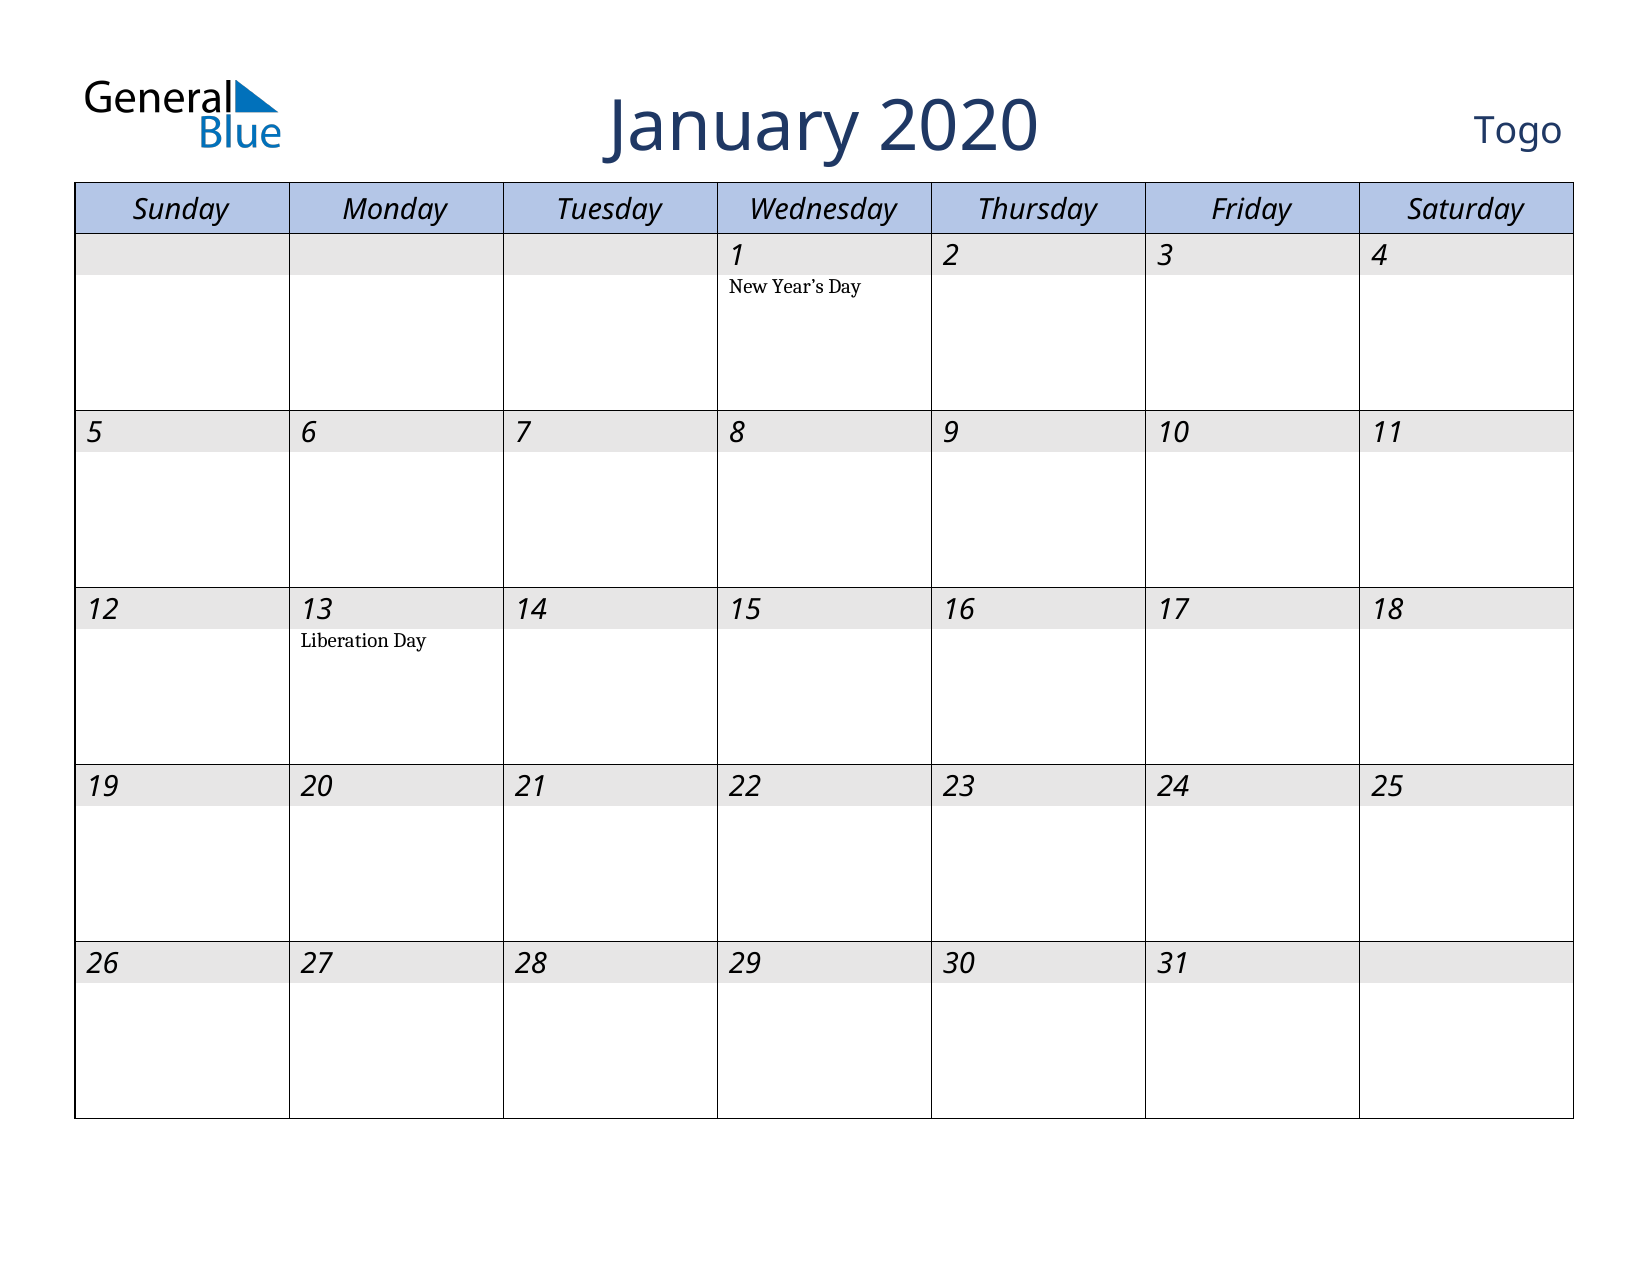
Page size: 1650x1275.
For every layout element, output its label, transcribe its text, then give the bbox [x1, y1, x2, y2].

table_cell [76, 983, 289, 1118]
table_cell [718, 629, 931, 764]
table_cell New Year’s Day [718, 275, 931, 410]
table_cell 30 [932, 942, 1145, 983]
table_cell 23 [932, 765, 1145, 806]
table_cell [504, 234, 717, 275]
table_cell 12 [76, 588, 289, 629]
table_cell 13 [290, 588, 503, 629]
table_cell Monday [290, 183, 503, 233]
table_cell [1146, 629, 1359, 764]
table_cell 21 [504, 765, 717, 806]
table_cell [76, 806, 289, 941]
table_cell [1360, 275, 1573, 410]
table_header Togo [1146, 75, 1574, 182]
table_cell 6 [290, 411, 503, 452]
table_cell 15 [718, 588, 931, 629]
table_cell 28 [504, 942, 717, 983]
table_cell Friday [1146, 183, 1359, 233]
table_cell 18 [1360, 588, 1573, 629]
table_cell [76, 234, 289, 275]
table_cell 3 [1146, 234, 1359, 275]
table_cell [718, 452, 931, 587]
table_cell [1146, 452, 1359, 587]
table_cell 9 [932, 411, 1145, 452]
table_cell [1360, 942, 1573, 983]
table_cell [932, 452, 1145, 587]
table_cell [718, 983, 931, 1118]
table_cell [290, 452, 503, 587]
table_cell [76, 452, 289, 587]
table_cell [1146, 275, 1359, 410]
table_cell [932, 806, 1145, 941]
picture [85, 80, 281, 148]
table_cell [504, 629, 717, 764]
table_cell 31 [1146, 942, 1359, 983]
table_cell 8 [718, 411, 931, 452]
table_cell 2 [932, 234, 1145, 275]
table_cell Tuesday [504, 183, 717, 233]
table_cell [1360, 806, 1573, 941]
table_cell 22 [718, 765, 931, 806]
table_cell 10 [1146, 411, 1359, 452]
table_cell [718, 806, 931, 941]
table_cell 5 [76, 411, 289, 452]
table_cell 11 [1360, 411, 1573, 452]
table_cell 27 [290, 942, 503, 983]
table_cell [1360, 983, 1573, 1118]
table_cell [1360, 629, 1573, 764]
table_cell 7 [504, 411, 717, 452]
table_cell Sunday [76, 183, 289, 233]
table_cell [504, 806, 717, 941]
table_cell Liberation Day [290, 629, 503, 764]
table_cell [290, 275, 503, 410]
table_cell [290, 983, 503, 1118]
table_cell [504, 983, 717, 1118]
table_cell 14 [504, 588, 717, 629]
table_cell [1360, 452, 1573, 587]
table_cell 16 [932, 588, 1145, 629]
table_cell 19 [76, 765, 289, 806]
table_cell Wednesday [718, 183, 931, 233]
table_cell [504, 275, 717, 410]
table_header January 2020 [503, 75, 1146, 182]
table_header [75, 75, 503, 182]
table_cell [932, 983, 1145, 1118]
table_cell [290, 806, 503, 941]
table_cell [290, 234, 503, 275]
table_cell [76, 275, 289, 410]
table_cell 4 [1360, 234, 1573, 275]
table_cell 29 [718, 942, 931, 983]
table_cell Thursday [932, 183, 1145, 233]
table_cell [932, 629, 1145, 764]
table_cell 26 [76, 942, 289, 983]
table_cell [1146, 806, 1359, 941]
table_cell [932, 275, 1145, 410]
table_cell 24 [1146, 765, 1359, 806]
table_cell 17 [1146, 588, 1359, 629]
table_cell Saturday [1360, 183, 1573, 233]
table_cell [1146, 983, 1359, 1118]
table_cell [504, 452, 717, 587]
table_cell 25 [1360, 765, 1573, 806]
table_cell 1 [718, 234, 931, 275]
table_cell [76, 629, 289, 764]
table_cell 20 [290, 765, 503, 806]
